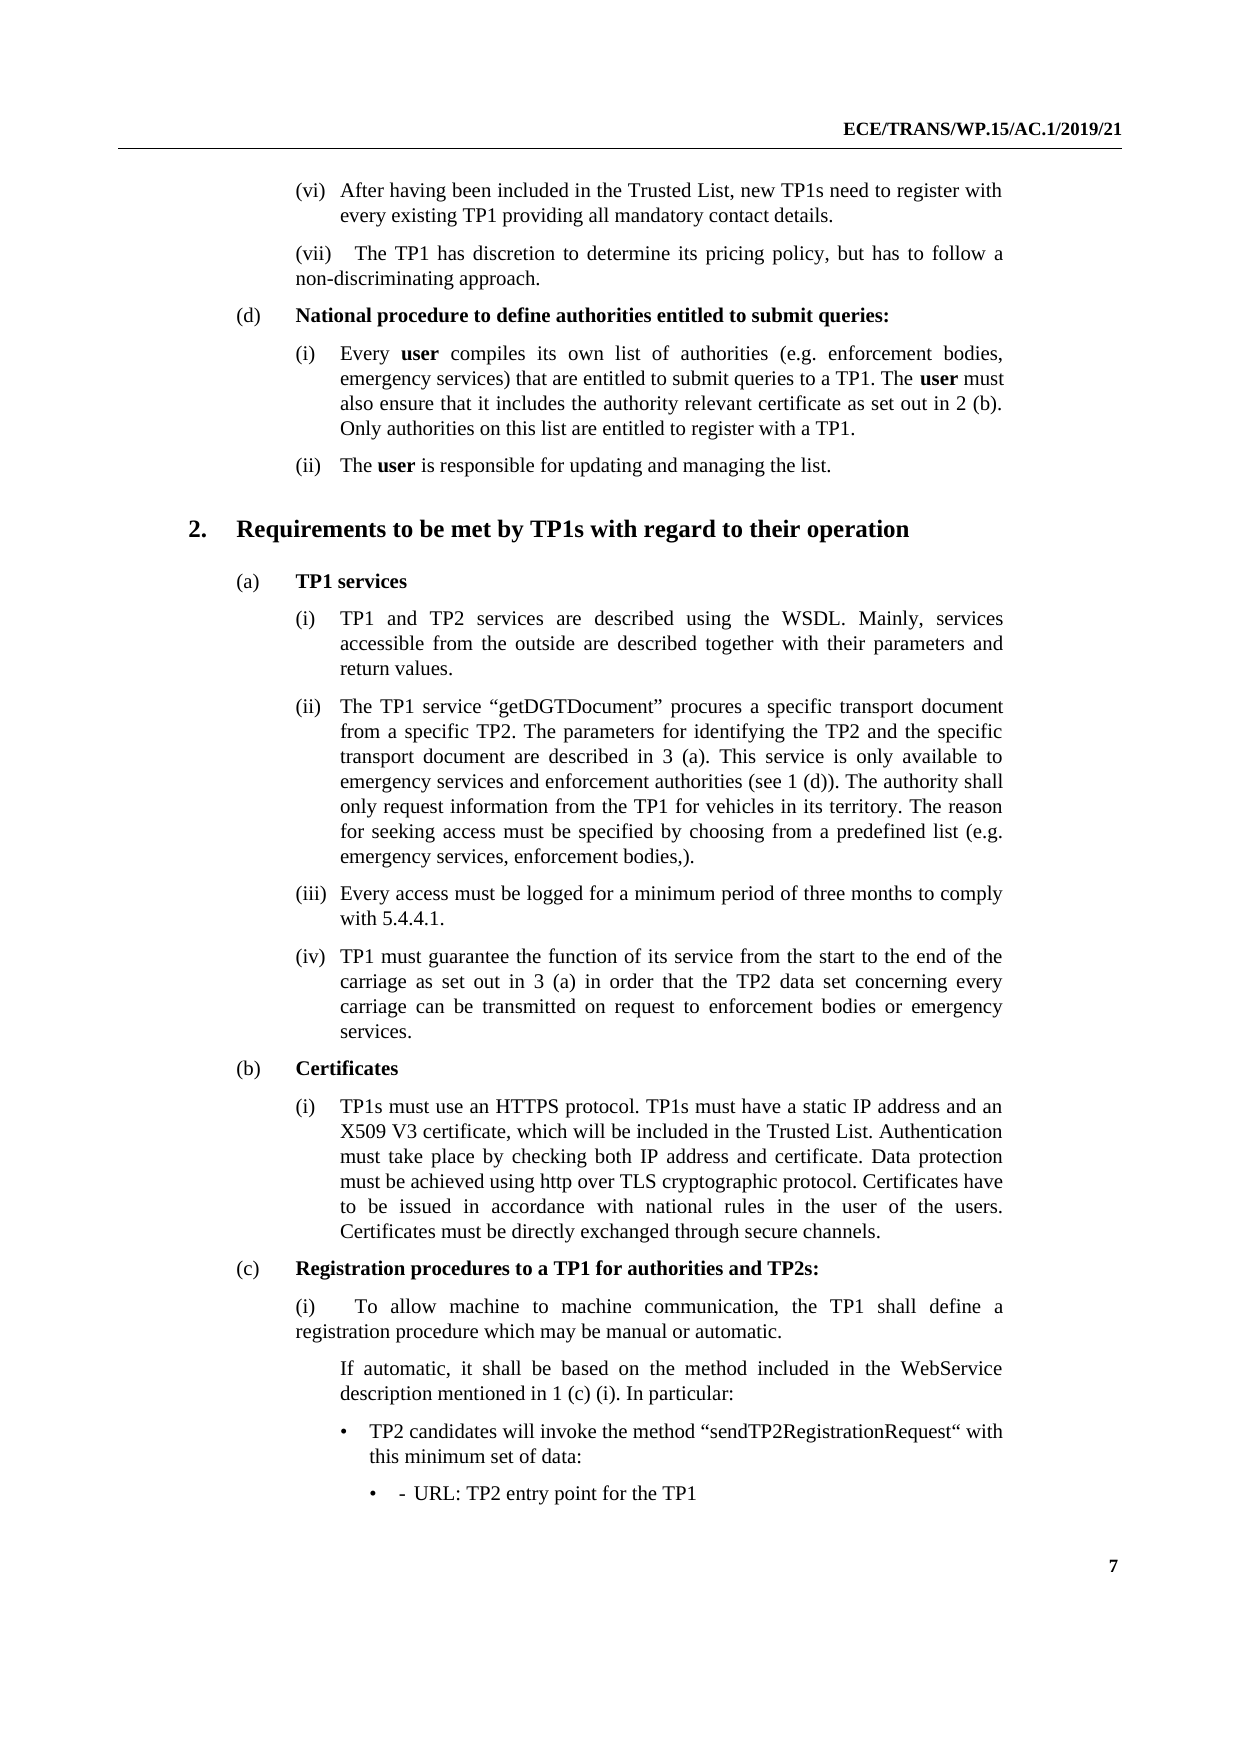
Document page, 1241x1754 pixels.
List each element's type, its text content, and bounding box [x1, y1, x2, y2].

text - URL: TP2 entry point for the TP1 [369, 1480, 1004, 1505]
text (i) TP1s must use an HTTPS protocol. TP1s must have a static IP address and an X509 V3 certificate, which will be included in the Trusted List. Authentication must take place by checking both IP address and certificate. Data protection must be achieved using http over TLS cryptographic protocol. Certificates have to be issued in accordance with national rules in the user of the users. Certificates must be directly exchanged through secure channels. [295, 1093, 1004, 1243]
text 2. Requirements to be met by TP1s with regard to their operation [118, 515, 1004, 543]
text (i) TP1 and TP2 services are described using the WSDL. Mainly, services accessible from the outside are described together with their parameters and return values. [295, 605, 1004, 680]
text (ii) The TP1 service “getDGTDocument” procures a specific transport document from a specific TP2. The parameters for identifying the TP2 and the specific transport document are described in 3 (a). This service is only available to emergency services and enforcement authorities (see 1 (d)). The authority shall only request information from the TP1 for vehicles in its territory. The reason for seeking access must be specified by choosing from a predefined list (e.g. emergency services, enforcement bodies,). [295, 693, 1004, 868]
text (i) Every user compiles its own list of authorities (e.g. enforcement bodies, emergency services) that are entitled to submit queries to a TP1. The user must also ensure that it includes the authority relevant certificate as set out in 2 (b). Only authorities on this list are entitled to register with a TP1. [295, 340, 1004, 440]
text If automatic, it shall be based on the method included in the WebService description mentioned in 1 (c) (i). In particular: [340, 1355, 1004, 1405]
text (i) To allow machine to machine communication, the TP1 shall define a registration procedure which may be manual or automatic. [295, 1293, 1004, 1343]
text (iv) TP1 must guarantee the function of its service from the start to the end of the carriage as set out in 3 (a) in order that the TP2 data set concerning every carriage can be transmitted on request to enforcement bodies or emergency services. [295, 943, 1004, 1043]
text (iii) Every access must be logged for a minimum period of three months to comply with 5.4.4.1. [295, 880, 1004, 930]
text (d) National procedure to define authorities entitled to submit queries: [236, 302, 1004, 327]
text (vi) After having been included in the Trusted List, new TP1s need to register with every existing TP1 providing all mandatory contact details. [295, 177, 1004, 227]
text (a) TP1 services [236, 568, 1004, 593]
text (ii) The user is responsible for updating and managing the list. [295, 452, 1004, 477]
text (b) Certificates [236, 1055, 1004, 1080]
list TP2 candidates will invoke the method “sendTP2RegistrationRequest“ with this minimum set of data: [340, 1418, 1004, 1468]
text (c) Registration procedures to a TP1 for authorities and TP2s: [236, 1255, 1004, 1280]
text (vii) The TP1 has discretion to determine its pricing policy, but has to follow a non-discriminating approach. [295, 240, 1004, 290]
